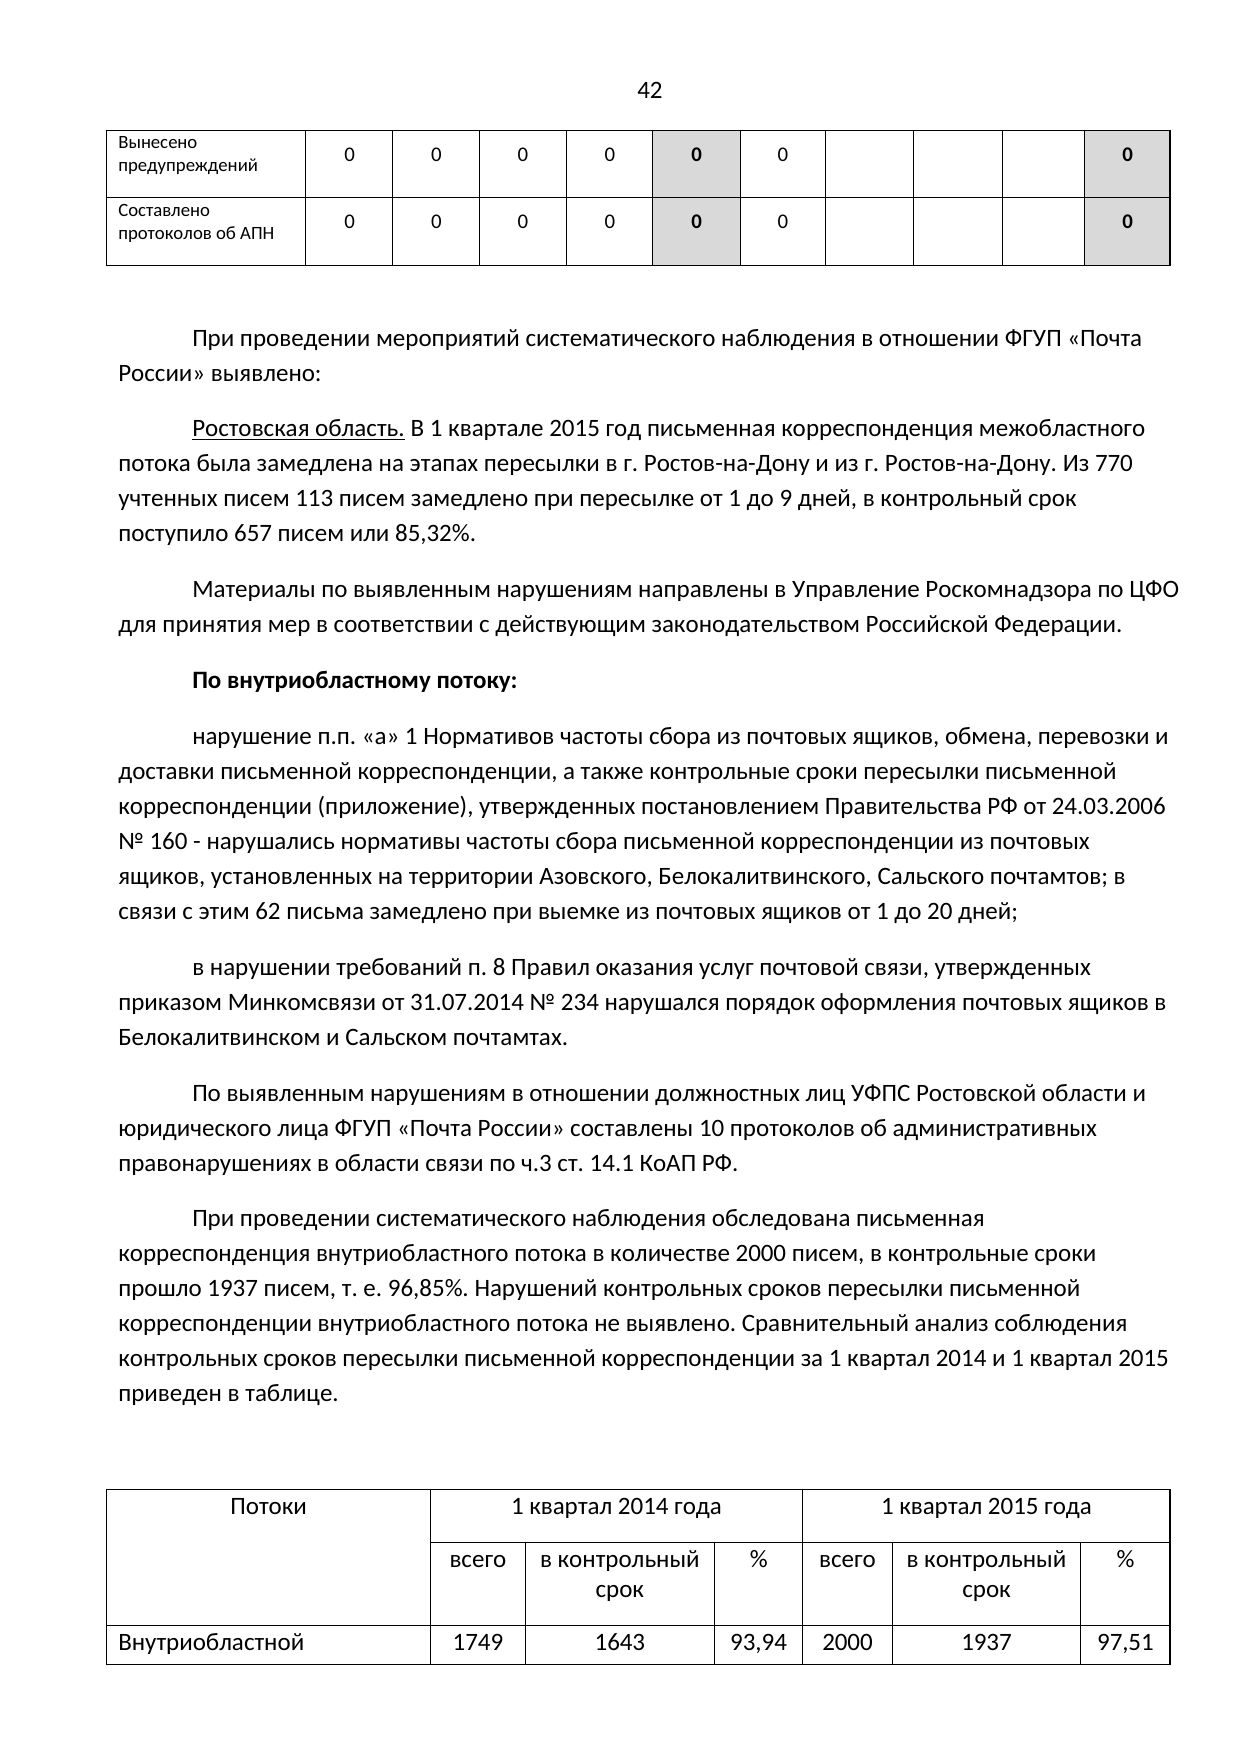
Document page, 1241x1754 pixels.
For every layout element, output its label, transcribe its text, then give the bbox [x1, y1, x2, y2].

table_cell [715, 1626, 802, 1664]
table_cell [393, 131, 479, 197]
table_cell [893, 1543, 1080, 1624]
text нарушение п.п. «а» 1 Нормативов частоты сбора из почтовых ящиков, обмена, перевозки и доставки письменной корреспонденции, а также контрольные сроки пересылки письменной корреспонденции (приложение), утвержденных постановлением Правительства РФ от 24.03.2006 № 160 - нарушались нормативы частоты сбора письменной корреспонденции из почтовых ящиков, установленных на территории Азовского, Белокалитвинского, Сальского почтамтов; в связи с этим 62 письма замедлено при выемке из почтовых ящиков от 1 до 20 дней; [118, 720, 1181, 926]
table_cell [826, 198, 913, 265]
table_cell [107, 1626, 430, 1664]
text Ростовская область. В 1 квартале 2015 год письменная корреспонденция межобластного потока была замедлена на этапах пересылки в г. Ростов-на-Дону и из г. Ростов-на-Дону. Из 770 учтенных писем 113 писем замедлено при пересылке от 1 до 9 дней, в контрольный срок поступило 657 писем или 85,32%. [118, 413, 1181, 548]
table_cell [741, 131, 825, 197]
text При проведении мероприятий систематического наблюдения в отношении ФГУП «Почта России» выявлено: [118, 322, 1181, 387]
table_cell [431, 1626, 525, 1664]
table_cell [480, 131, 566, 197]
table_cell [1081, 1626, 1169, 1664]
text По внутриобластному потоку: [118, 664, 1181, 695]
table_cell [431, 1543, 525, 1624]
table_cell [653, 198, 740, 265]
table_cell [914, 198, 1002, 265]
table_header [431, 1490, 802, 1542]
text Материалы по выявленным нарушениям направлены в Управление Роскомнадзора по ЦФО для принятия мер в соответствии с действующим законодательством Российской Федерации. [118, 573, 1181, 639]
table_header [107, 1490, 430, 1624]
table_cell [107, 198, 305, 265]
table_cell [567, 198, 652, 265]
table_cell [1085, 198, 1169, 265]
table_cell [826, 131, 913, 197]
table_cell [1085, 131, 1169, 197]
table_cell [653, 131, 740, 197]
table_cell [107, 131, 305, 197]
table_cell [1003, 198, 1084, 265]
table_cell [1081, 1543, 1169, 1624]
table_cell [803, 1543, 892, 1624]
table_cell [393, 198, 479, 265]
text в нарушении требований п. 8 Правил оказания услуг почтовой связи, утвержденных приказом Минкомсвязи от 31.07.2014 № 234 нарушался порядок оформления почтовых ящиков в Белокалитвинском и Сальском почтамтах. [118, 951, 1181, 1051]
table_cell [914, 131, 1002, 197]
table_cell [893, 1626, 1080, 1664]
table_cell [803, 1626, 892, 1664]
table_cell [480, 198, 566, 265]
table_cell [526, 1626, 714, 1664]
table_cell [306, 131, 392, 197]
text По выявленным нарушениям в отношении должностных лиц УФПС Ростовской области и юридического лица ФГУП «Почта России» составлены 10 протоколов об административных правонарушениях в области связи по ч.3 ст. 14.1 КоАП РФ. [118, 1077, 1181, 1177]
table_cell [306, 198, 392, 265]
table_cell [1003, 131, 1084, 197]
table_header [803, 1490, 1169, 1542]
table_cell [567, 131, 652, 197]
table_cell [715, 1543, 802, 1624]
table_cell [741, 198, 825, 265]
text При проведении систематического наблюдения обследована письменная корреспонденция внутриобластного потока в количестве 2000 писем, в контрольные сроки прошло 1937 писем, т. е. 96,85%. Нарушений контрольных сроков пересылки письменной корреспонденции внутриобластного потока не выявлено. Сравнительный анализ соблюдения контрольных сроков пересылки письменной корреспонденции за 1 квартал 2014 и 1 квартал 2015 приведен в таблице. [118, 1203, 1181, 1408]
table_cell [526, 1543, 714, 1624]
